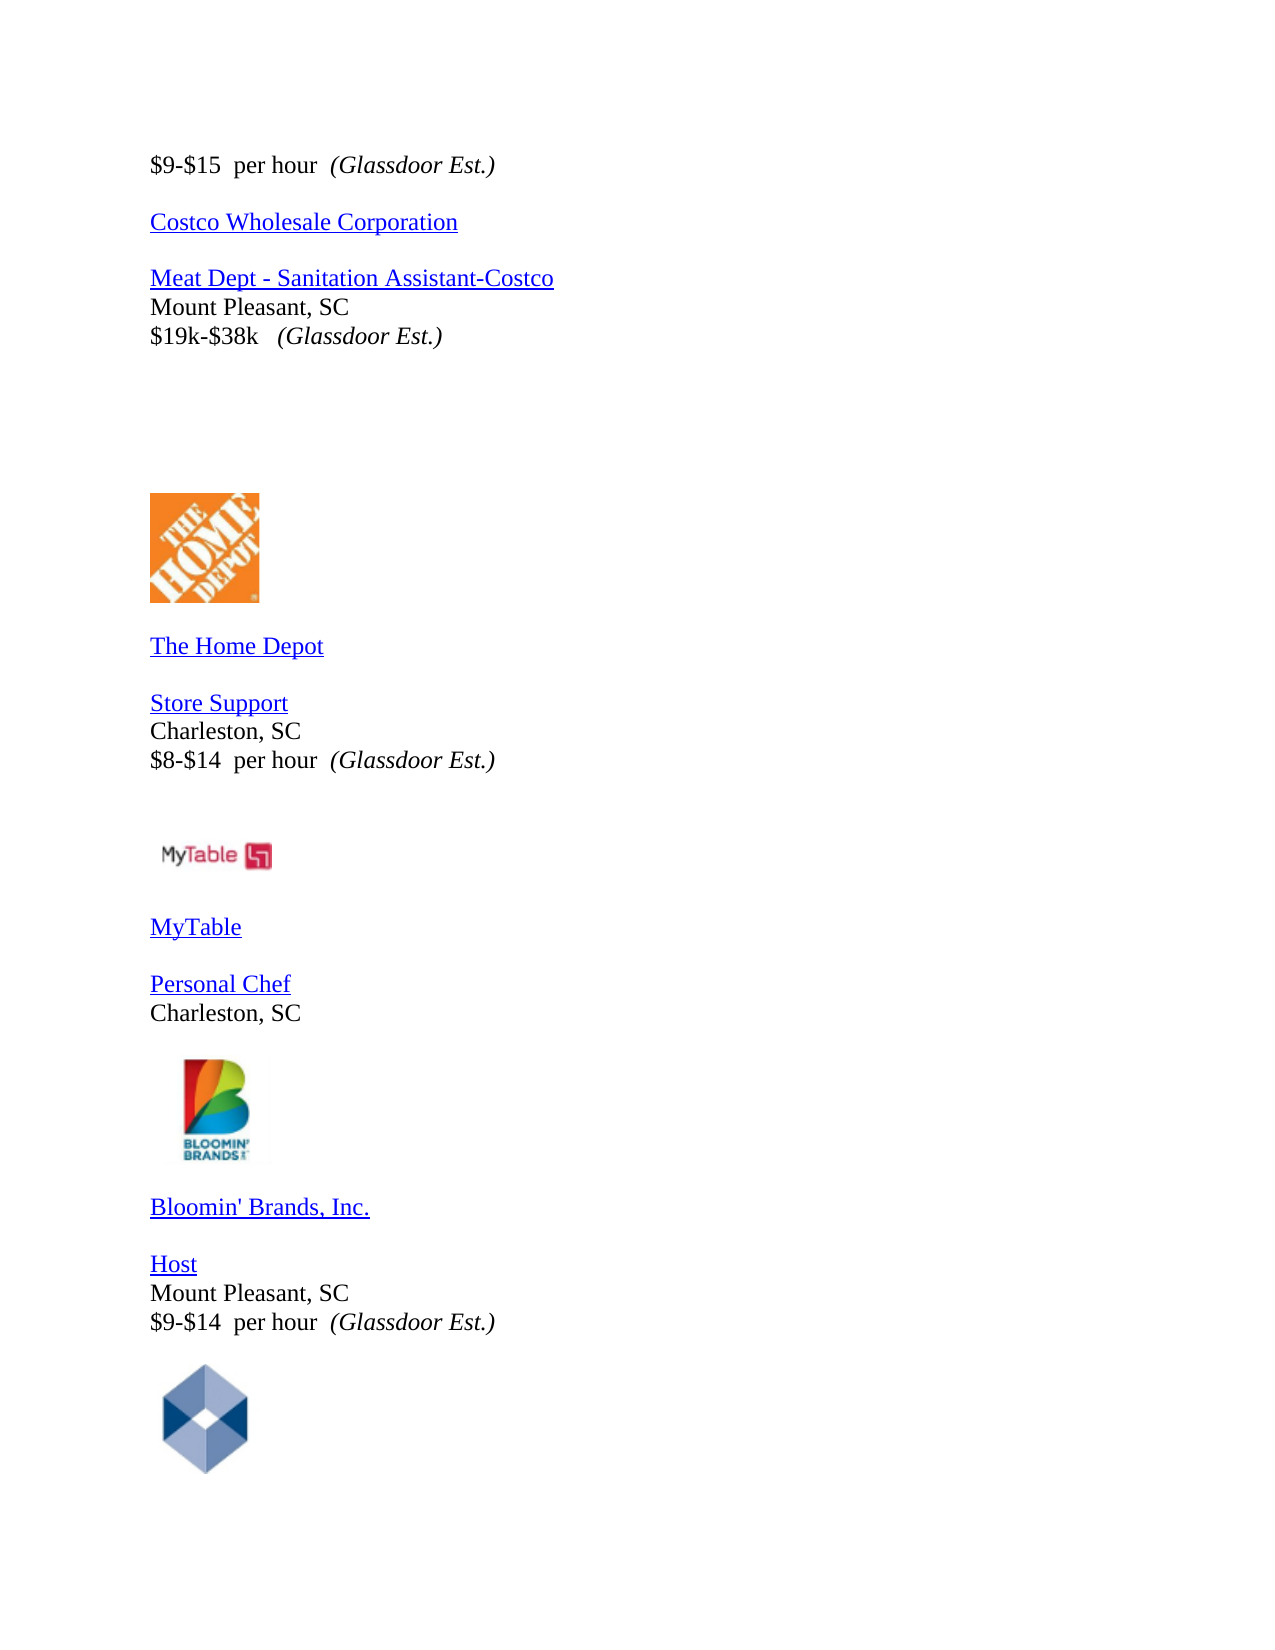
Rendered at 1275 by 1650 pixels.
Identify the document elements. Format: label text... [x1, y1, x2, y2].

text MyTable [150, 912, 1125, 941]
picture [150, 1364, 260, 1474]
text The Home Depot [150, 631, 1125, 660]
text Meat Dept - Sanitation Assistant-Costco [150, 263, 1125, 292]
text Bloomin' Brands, Inc. [150, 1192, 1125, 1221]
text Costco Wholesale Corporation [150, 207, 1125, 236]
text Mount Pleasant, SC [150, 1278, 1125, 1307]
text $9-$15 per hour (Glassdoor Est.) [150, 150, 1125, 179]
text $8-$14 per hour (Glassdoor Est.) [150, 745, 1125, 774]
text Charleston, SC [150, 716, 1125, 745]
text Host [150, 1249, 1125, 1278]
text Personal Chef [150, 969, 1125, 998]
text $19k-$38k (Glassdoor Est.) [150, 321, 1125, 350]
text $9-$14 per hour (Glassdoor Est.) [150, 1307, 1125, 1336]
text Store Support [150, 688, 1125, 716]
text Charleston, SC [150, 998, 1125, 1026]
text Mount Pleasant, SC [150, 292, 1125, 321]
picture [162, 802, 272, 912]
picture [162, 1055, 272, 1165]
picture [150, 493, 260, 603]
